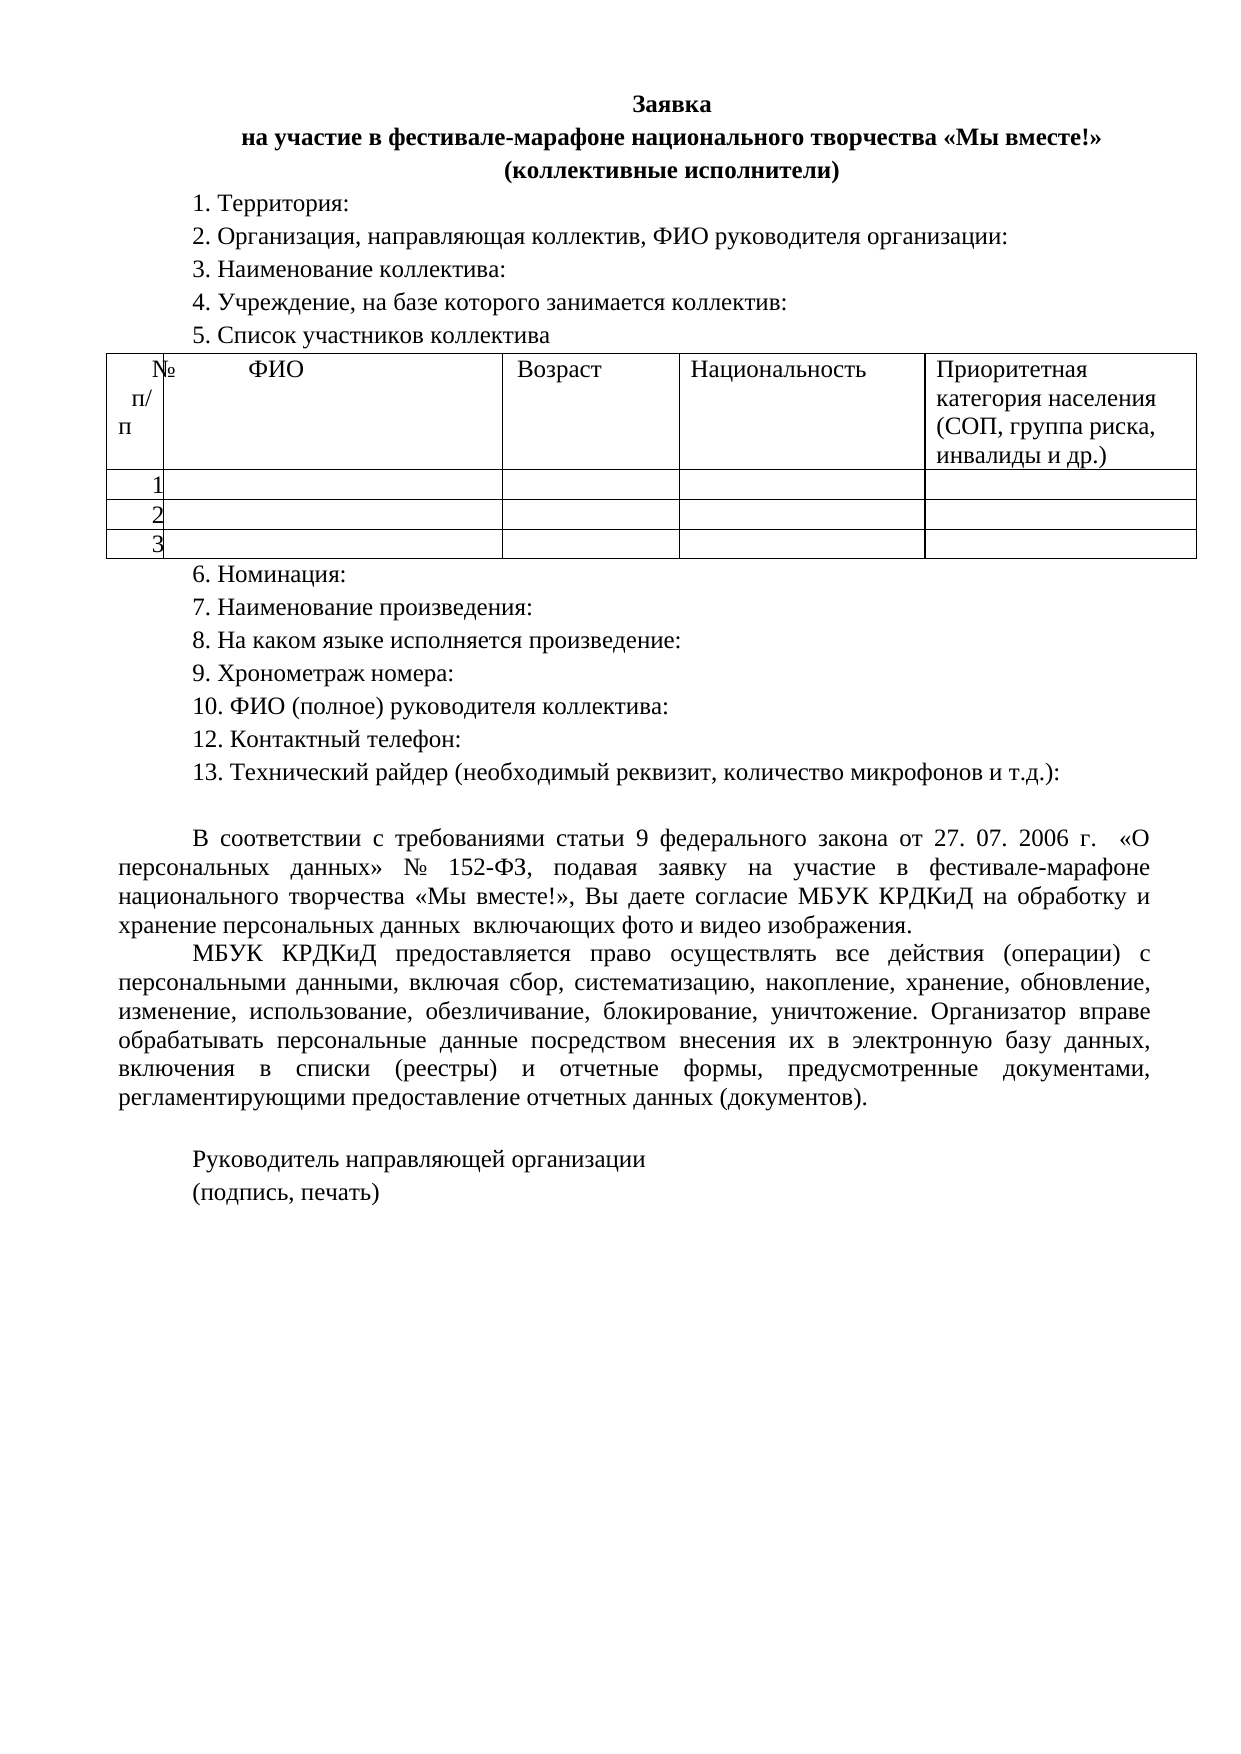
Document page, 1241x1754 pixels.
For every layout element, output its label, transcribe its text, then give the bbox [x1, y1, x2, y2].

table_cell [926, 530, 1196, 558]
text Руководитель направляющей организации [118, 1144, 1152, 1173]
table_header Национальность [680, 354, 924, 469]
text В соответствии с требованиями статьи 9 федерального закона от 27. 07. 2006 г. «О персональных данных» № 152-ФЗ, подавая заявку на участие в фестивале-марафоне национального творчества «Мы вместе!», Вы даете согласие МБУК КРДКиД на обработку и хранение персональных данных включающих фото и видео изображения. [118, 823, 1152, 938]
text МБУК КРДКиД предоставляется право осуществлять все действия (операции) с персональными данными, включая сбор, систематизацию, накопление, хранение, обновление, изменение, использование, обезличивание, блокирование, уничтожение. Организатор вправе обрабатывать персональные данные посредством внесения их в электронную базу данных, включения в списки (реестры) и отчетные формы, предусмотренные документами, регламентирующими предоставление отчетных данных (документов). [118, 938, 1152, 1111]
text 5. Список участников коллектива [118, 320, 1152, 348]
table_cell [164, 500, 502, 528]
text 7. Наименование произведения: [118, 592, 1152, 621]
text 8. На каком языке исполняется произведение: [118, 625, 1152, 654]
table_cell 3 [107, 530, 163, 558]
table_cell [926, 500, 1196, 528]
table_cell [503, 500, 679, 528]
text на участие в фестивале-марафоне национального творчества «Мы вместе!» [118, 122, 1152, 150]
table_cell [503, 470, 679, 499]
text (подпись, печать) [118, 1177, 1152, 1206]
text 9. Хронометраж номера: [118, 658, 1152, 687]
text 2. Организация, направляющая коллектив, ФИО руководителя организации: [118, 221, 1152, 249]
table_header № п/п [107, 354, 163, 469]
table_cell [164, 530, 502, 558]
table_cell [680, 530, 924, 558]
text (коллективные исполнители) [118, 155, 1152, 183]
table_cell [503, 530, 679, 558]
text 13. Технический райдер (необходимый реквизит, количество микрофонов и т.д.): [118, 757, 1152, 786]
text 10. ФИО (полное) руководителя коллектива: [118, 691, 1152, 720]
text 6. Номинация: [118, 559, 1152, 588]
text 1. Территория: [118, 188, 1152, 216]
table_header ФИО [164, 354, 502, 469]
text 3. Наименование коллектива: [118, 254, 1152, 282]
table_cell [164, 470, 502, 499]
table_cell [680, 500, 924, 528]
table_cell [926, 470, 1196, 499]
text Заявка [118, 89, 1152, 117]
table_header Возраст [503, 354, 679, 469]
text 4. Учреждение, на базе которого занимается коллектив: [118, 287, 1152, 316]
table_cell 1 [107, 470, 163, 499]
table_header Приоритетная категория населения (СОП, группа риска, инвалиды и др.) [926, 354, 1196, 469]
table_cell [680, 470, 924, 499]
table_cell 2 [107, 500, 163, 528]
text 12. Контактный телефон: [118, 724, 1152, 753]
